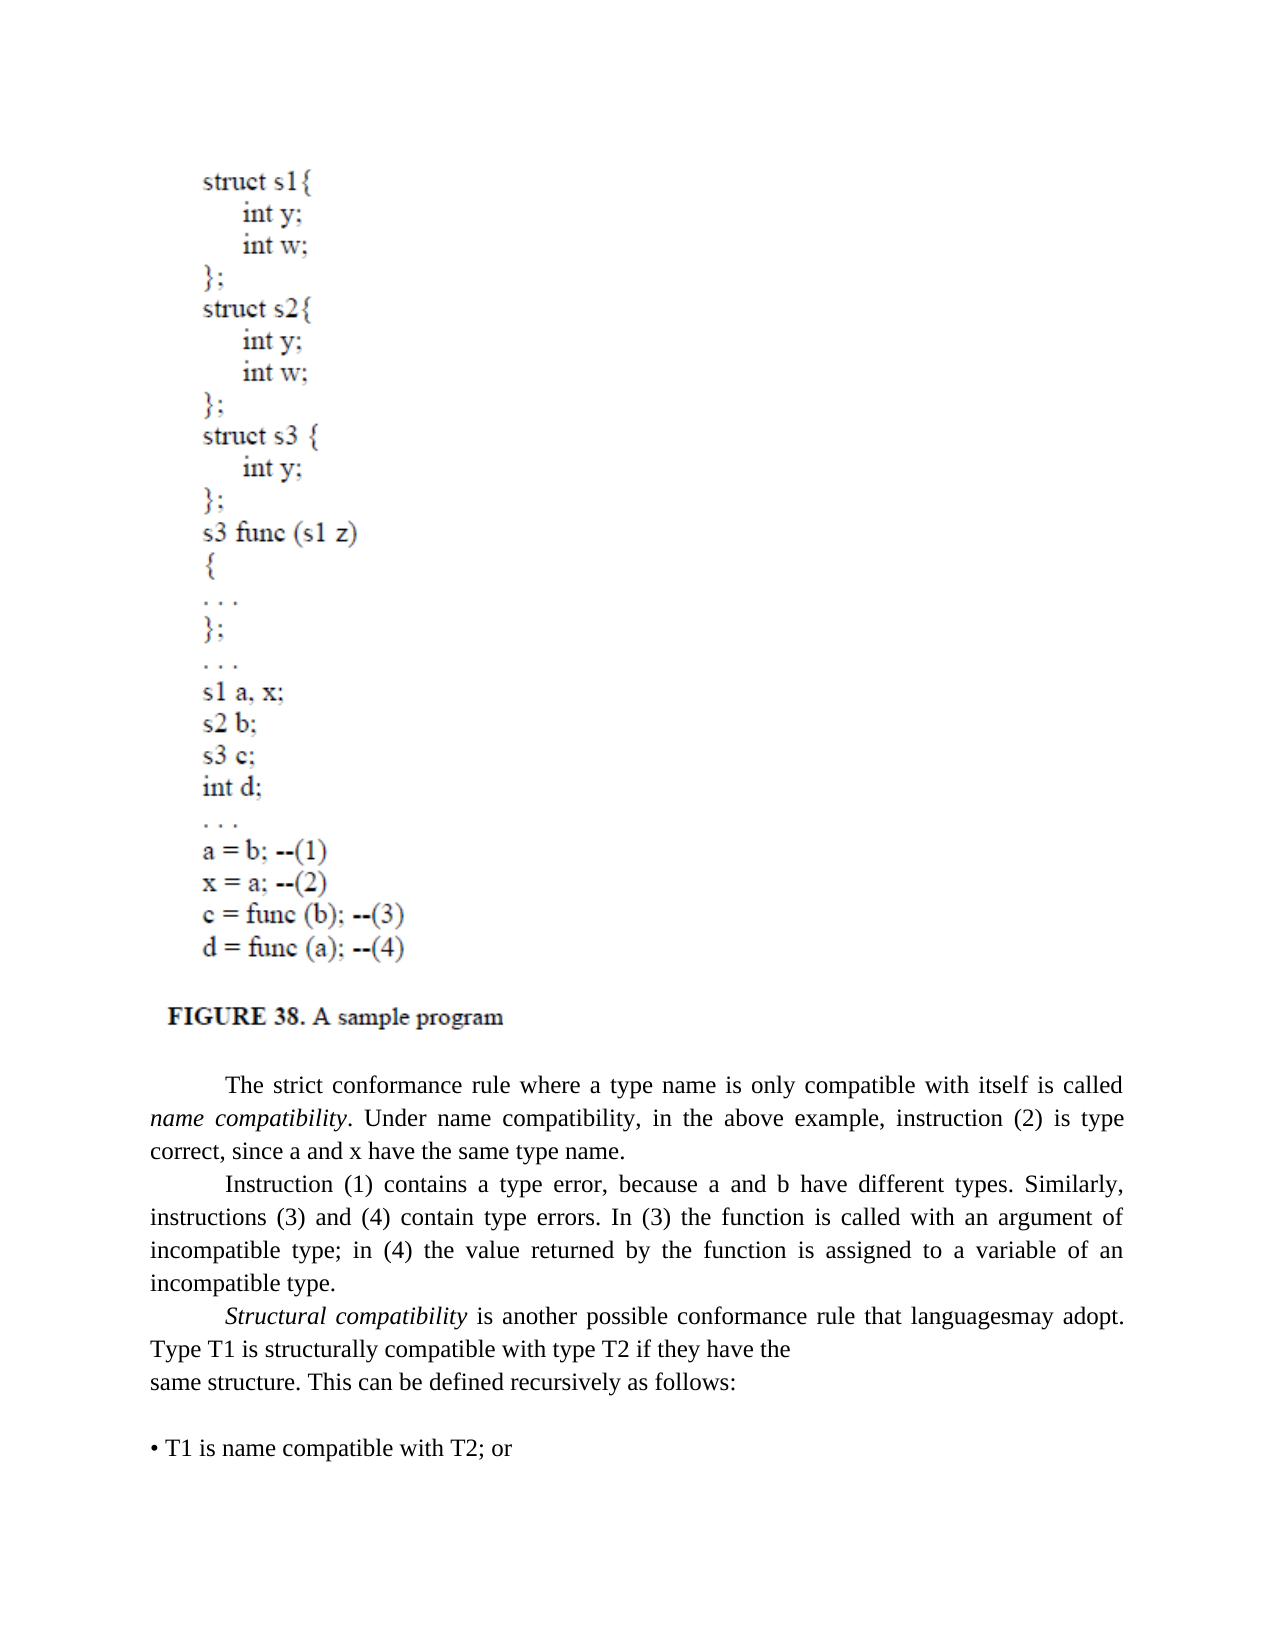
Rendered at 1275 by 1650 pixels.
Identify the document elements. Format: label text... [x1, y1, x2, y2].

text The strict conformance rule where a type name is only compatible with itself is called name compatibility. Under name compatibility, in the above example, instruction (2) is type correct, since a and x have the same type name. [150, 1070, 1125, 1165]
text Instruction (1) contains a type error, because a and b have different types. Similarly, instructions (3) and (4) contain type errors. In (3) the function is called with an argument of incompatible type; in (4) the value returned by the function is assigned to a variable of an incompatible type. [150, 1169, 1125, 1297]
text • T1 is name compatible with T2; or [150, 1433, 1125, 1462]
text Structural compatibility is another possible conformance rule that languagesmay adopt. Type T1 is structurally compatible with type T2 if they have the [150, 1301, 1125, 1363]
picture [150, 150, 504, 1033]
text same structure. This can be defined recursively as follows: [150, 1367, 1125, 1396]
